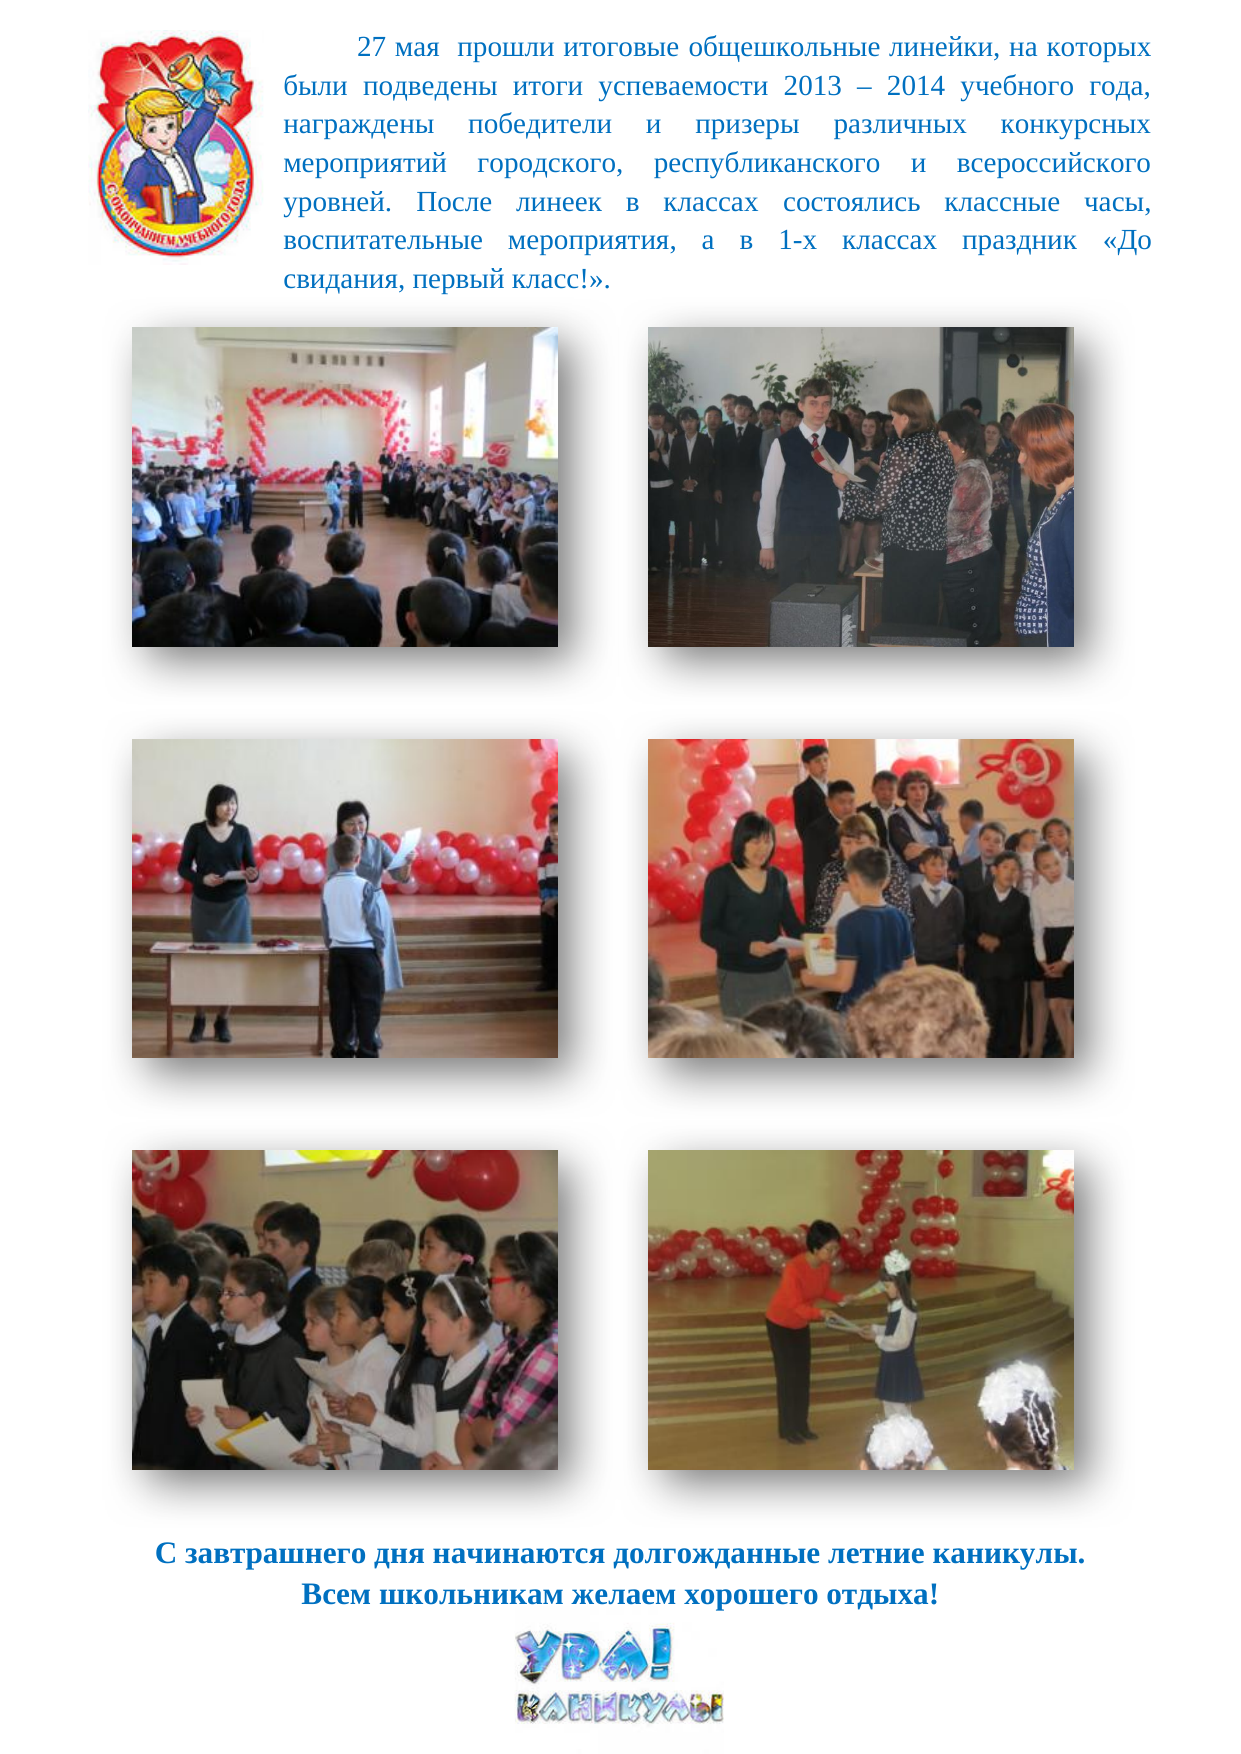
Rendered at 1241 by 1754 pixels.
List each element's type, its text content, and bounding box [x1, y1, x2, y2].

text Всем школьникам желаем хорошего отдыха! [89, 1576, 1152, 1612]
picture [514, 1612, 724, 1754]
picture [132, 739, 558, 1058]
picture [648, 739, 1074, 1058]
picture [132, 327, 558, 647]
text 27 мая прошли итоговые общешкольные линейки, на которых были подведены итоги успеваемости 2013 – 2014 учебного года, награждены победители и призеры различных конкурсных мероприятий городского, республиканского и всероссийского уровней. После линеек в классах состоялись классные часы, воспитательные мероприятия, а в 1-х классах праздник «До свидания, первый класс!». [89, 29, 1152, 294]
picture [88, 30, 265, 265]
picture [132, 1150, 558, 1470]
text С завтрашнего дня начинаются долгожданные летние каникулы. [89, 1534, 1152, 1570]
picture [648, 327, 1074, 647]
picture [648, 1150, 1074, 1470]
